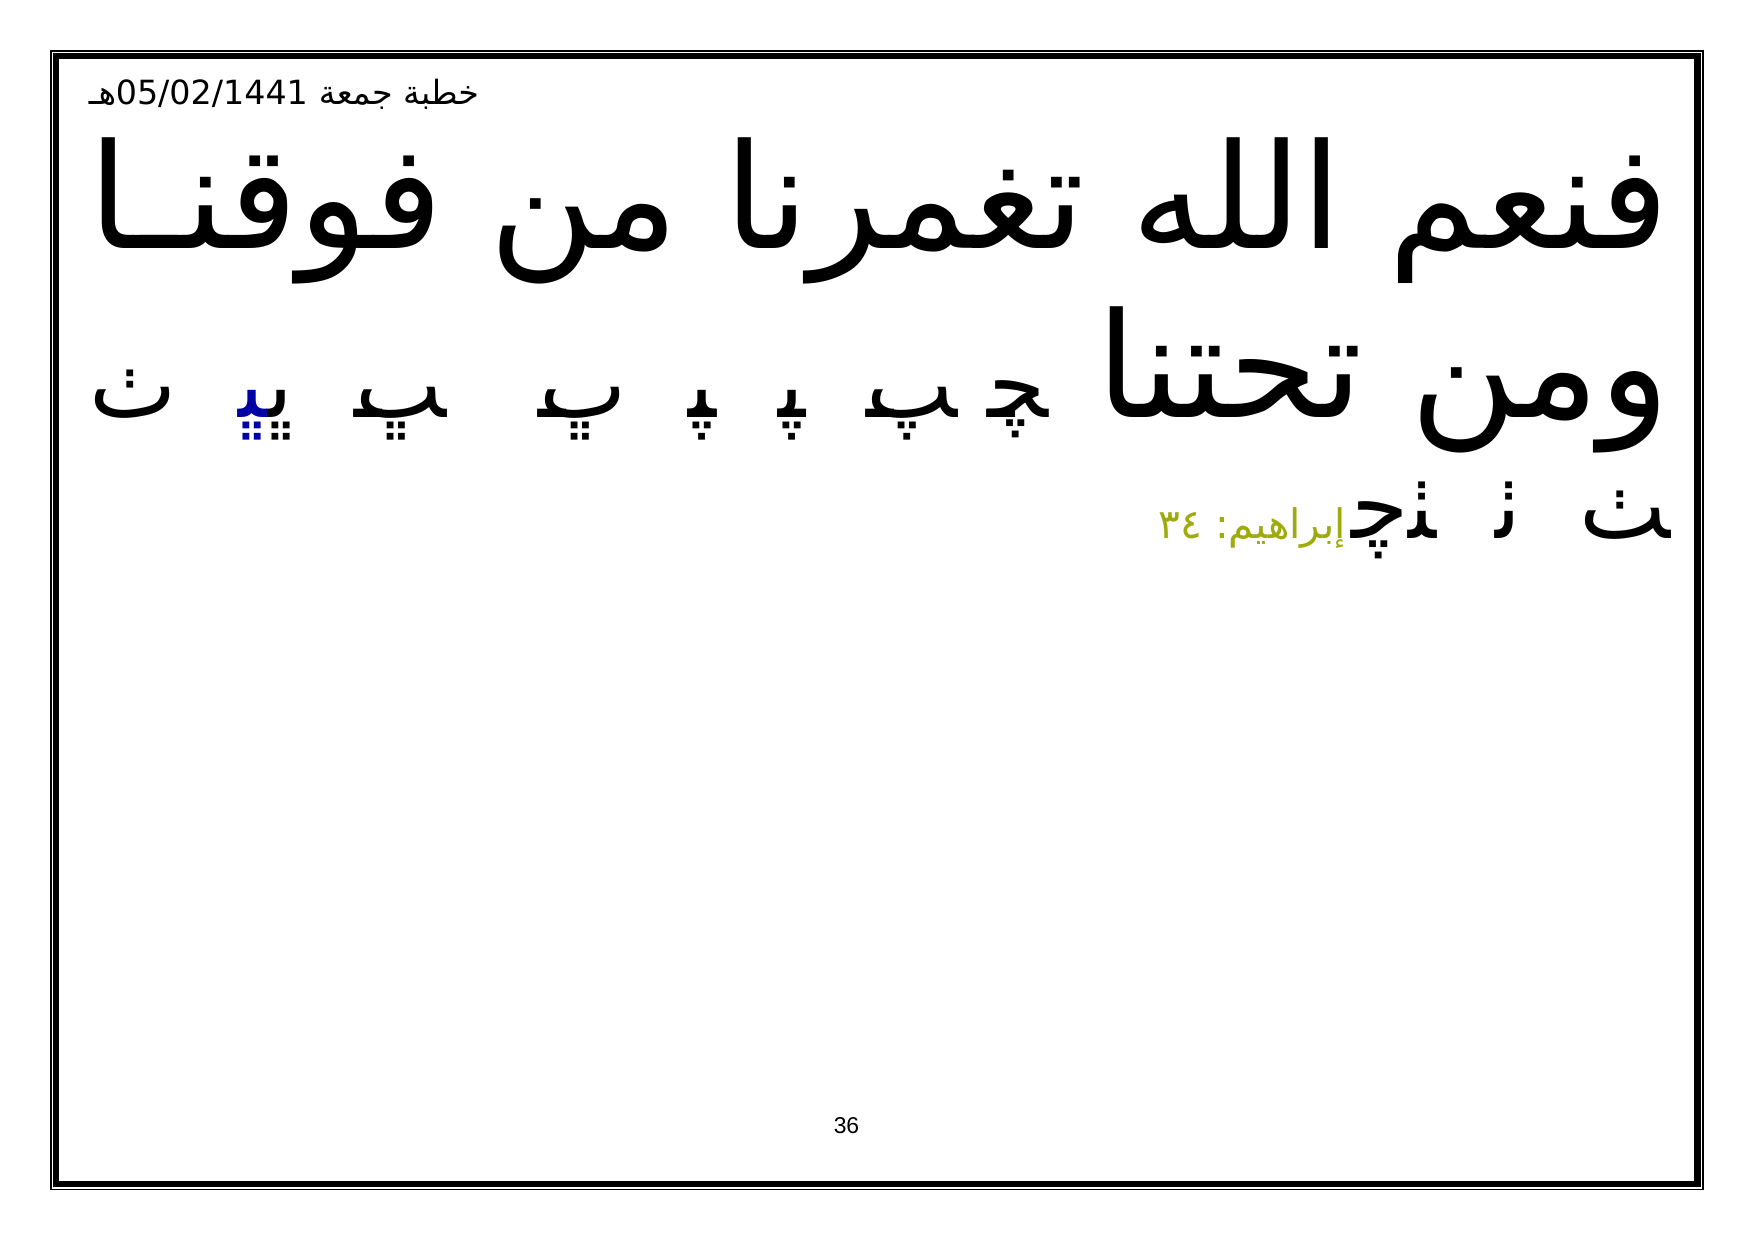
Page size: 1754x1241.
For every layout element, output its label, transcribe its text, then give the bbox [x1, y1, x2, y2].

text فنعم الله تغمرنا من فوقنا ومن تحتنا ﭽ ﭗ ﭘ ﭙ ﭚ ﭛ ﭜﭝ ﭞ ﭟ ﭠ ﭡﭼ إبراهيم: ٣٤ [89, 113, 1671, 560]
